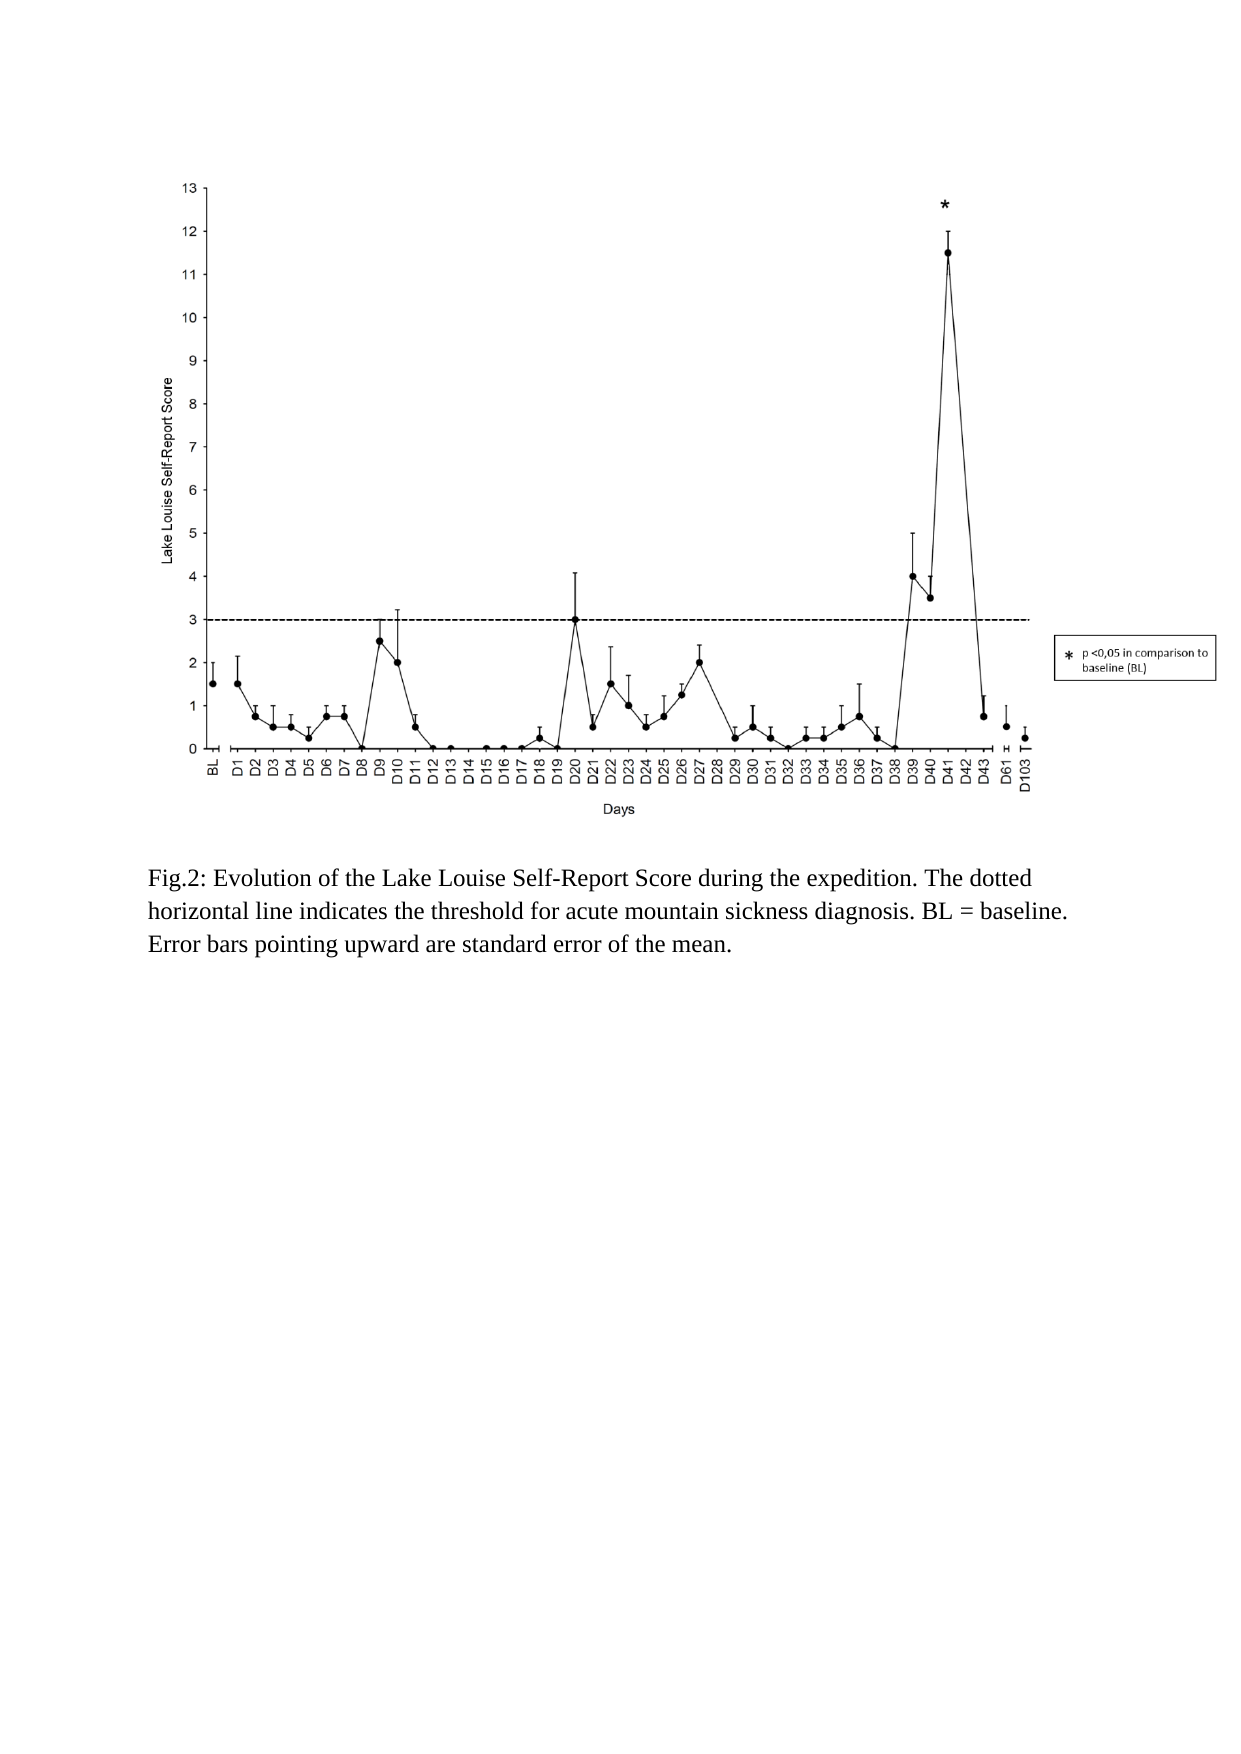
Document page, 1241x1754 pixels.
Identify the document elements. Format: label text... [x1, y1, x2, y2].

text Fig.2: Evolution of the Lake Louise Self-Report Score during the expedition. The dotted horizontal line indicates the threshold for acute mountain sickness diagnosis. BL = baseline. Error bars pointing upward are standard error of the mean. [148, 863, 1093, 958]
picture [147, 147, 1233, 839]
